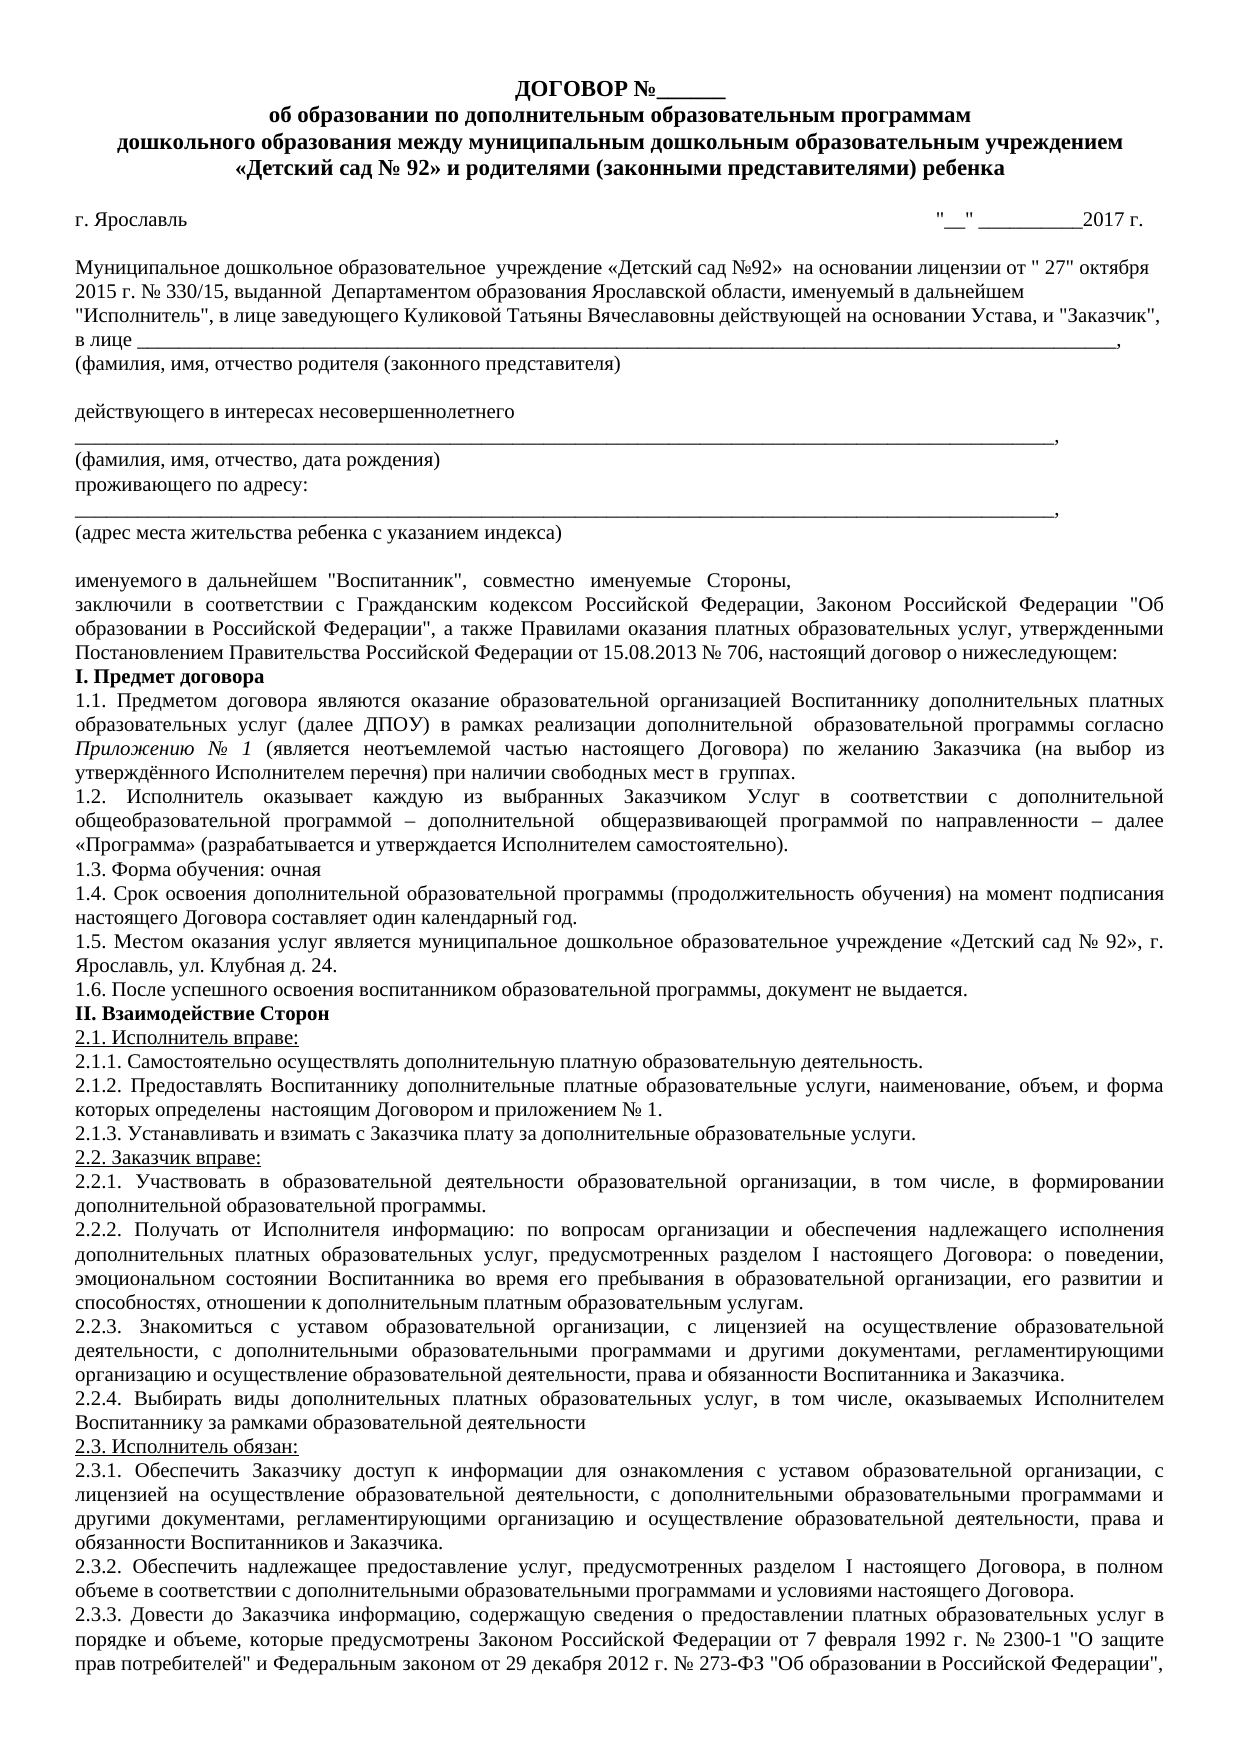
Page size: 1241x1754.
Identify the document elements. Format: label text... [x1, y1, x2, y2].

text действующего в интересах несовершеннолетнего ______________________________________________________________________________________________, [75, 399, 1165, 447]
text 2.2. Заказчик вправе: [75, 1145, 1165, 1169]
text ДОГОВОР №______ об образовании по дополнительным образовательным программам дошкольного образования между муниципальным дошкольным образовательным учреждением [75, 75, 1165, 154]
text 2.1. Исполнитель вправе: [75, 1025, 1165, 1049]
text 2.1.3. Устанавливать и взимать с Заказчика плату за дополнительные образовательные услуги. [75, 1121, 1165, 1145]
text 2.2.1. Участвовать в образовательной деятельности образовательной организации, в том числе, в формировании дополнительной образовательной программы. [75, 1169, 1165, 1217]
text 2.1.2. Предоставлять Воспитаннику дополнительные платные образовательные услуги, наименование, объем, и форма которых определены настоящим Договором и приложением № 1. [75, 1073, 1165, 1121]
text Муниципальное дошкольное образовательное учреждение «Детский сад №92» на основании лицензии от " 27" октября . № 330/15, выданной Департаментом образования Ярославской области, именуемый в дальнейшем "Исполнитель", в лице заведующего Куликовой Татьяны Вячеславовны действующей на основании Устава, и "Заказчик", в лице ______________________________________________________________________________________________, [75, 255, 1165, 351]
text «Детский сад № 92» и родителями (законными представителями) ребенка [75, 154, 1165, 180]
text 1.1. Предметом договора являются оказание образовательной организацией Воспитаннику дополнительных платных образовательных услуг (далее ДПОУ) в рамках реализации дополнительной образовательной программы согласно Приложению № 1 (является неотъемлемой частью настоящего Договора) по желанию Заказчика (на выбор из утверждённого Исполнителем перечня) при наличии свободных мест в группах. [75, 688, 1165, 784]
text 1.5. Местом оказания услуг является муниципальное дошкольное образовательное учреждение «Детский сад № 92», г. Ярославль, ул. Клубная д. 24. [75, 929, 1165, 977]
text II. Взаимодействие Сторон [75, 1001, 1165, 1025]
text (фамилия, имя, отчество, дата рождения) [75, 447, 1165, 471]
text 1.3. Форма обучения: очная [75, 856, 1165, 881]
text 2.2.2. Получать от Исполнителя информацию: по вопросам организации и обеспечения надлежащего исполнения дополнительных платных образовательных услуг, предусмотренных разделом I настоящего Договора: о поведении, эмоциональном состоянии Воспитанника во время его пребывания в образовательной организации, его развитии и способностях, отношении к дополнительным платным образовательным услугам. [75, 1217, 1165, 1314]
text 2.2.3. Знакомиться с уставом образовательной организации, с лицензией на осуществление образовательной деятельности, с дополнительными образовательными программами и другими документами, регламентирующими организацию и осуществление образовательной деятельности, права и обязанности Воспитанника и Заказчика. [75, 1314, 1165, 1386]
text 1.4. Срок освоения дополнительной образовательной программы (продолжительность обучения) на момент подписания настоящего Договора составляет один календарный год. [75, 881, 1165, 929]
text 2.3. Исполнитель обязан: [75, 1434, 1165, 1458]
text г. Ярославль "__" __________2017 г. [75, 207, 1165, 231]
text 1.2. Исполнитель оказывает каждую из выбранных Заказчиком Услуг в соответствии с дополнительной общеобразовательной программой – дополнительной общеразвивающей программой по направленности – далее «Программа» (разрабатывается и утверждается Исполнителем самостоятельно). [75, 784, 1165, 856]
text 2.1.1. Самостоятельно осуществлять дополнительную платную образовательную деятельность. [75, 1049, 1165, 1073]
text 1.6. После успешного освоения воспитанником образовательной программы, документ не выдается. [75, 977, 1165, 1001]
text 2.2.4. Выбирать виды дополнительных платных образовательных услуг, в том числе, оказываемых Исполнителем Воспитаннику за рамками образовательной деятельности [75, 1386, 1165, 1434]
text проживающего по адресу: ______________________________________________________________________________________________, [75, 471, 1165, 519]
text I. Предмет договора [75, 664, 1165, 688]
text (фамилия, имя, отчество родителя (законного представителя) [75, 351, 1165, 375]
text заключили в соответствии с Гражданским кодексом Российской Федерации, Законом Российской Федерации "Об образовании в Российской Федерации", а также Правилами оказания платных образовательных услуг, утвержденными Постановлением Правительства Российской Федерации от 15.08.2013 № 706, настоящий договор о нижеследующем: [75, 592, 1165, 664]
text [75, 1602, 1165, 1674]
text именуемого в дальнейшем "Воспитанник", совместно именуемые Стороны, [75, 568, 1165, 592]
text (адрес места жительства ребенка с указанием индекса) [75, 519, 1165, 544]
text 2.3.1. Обеспечить Заказчику доступ к информации для ознакомления с уставом образовательной организации, с лицензией на осуществление образовательной деятельности, с дополнительными образовательными программами и другими документами, регламентирующими организацию и осуществление образовательной деятельности, права и обязанности Воспитанников и Заказчика. [75, 1458, 1165, 1554]
text 2.3.2. Обеспечить надлежащее предоставление услуг, предусмотренных разделом I настоящего Договора, в полном объеме в соответствии с дополнительными образовательными программами и условиями настоящего Договора. [75, 1554, 1165, 1602]
